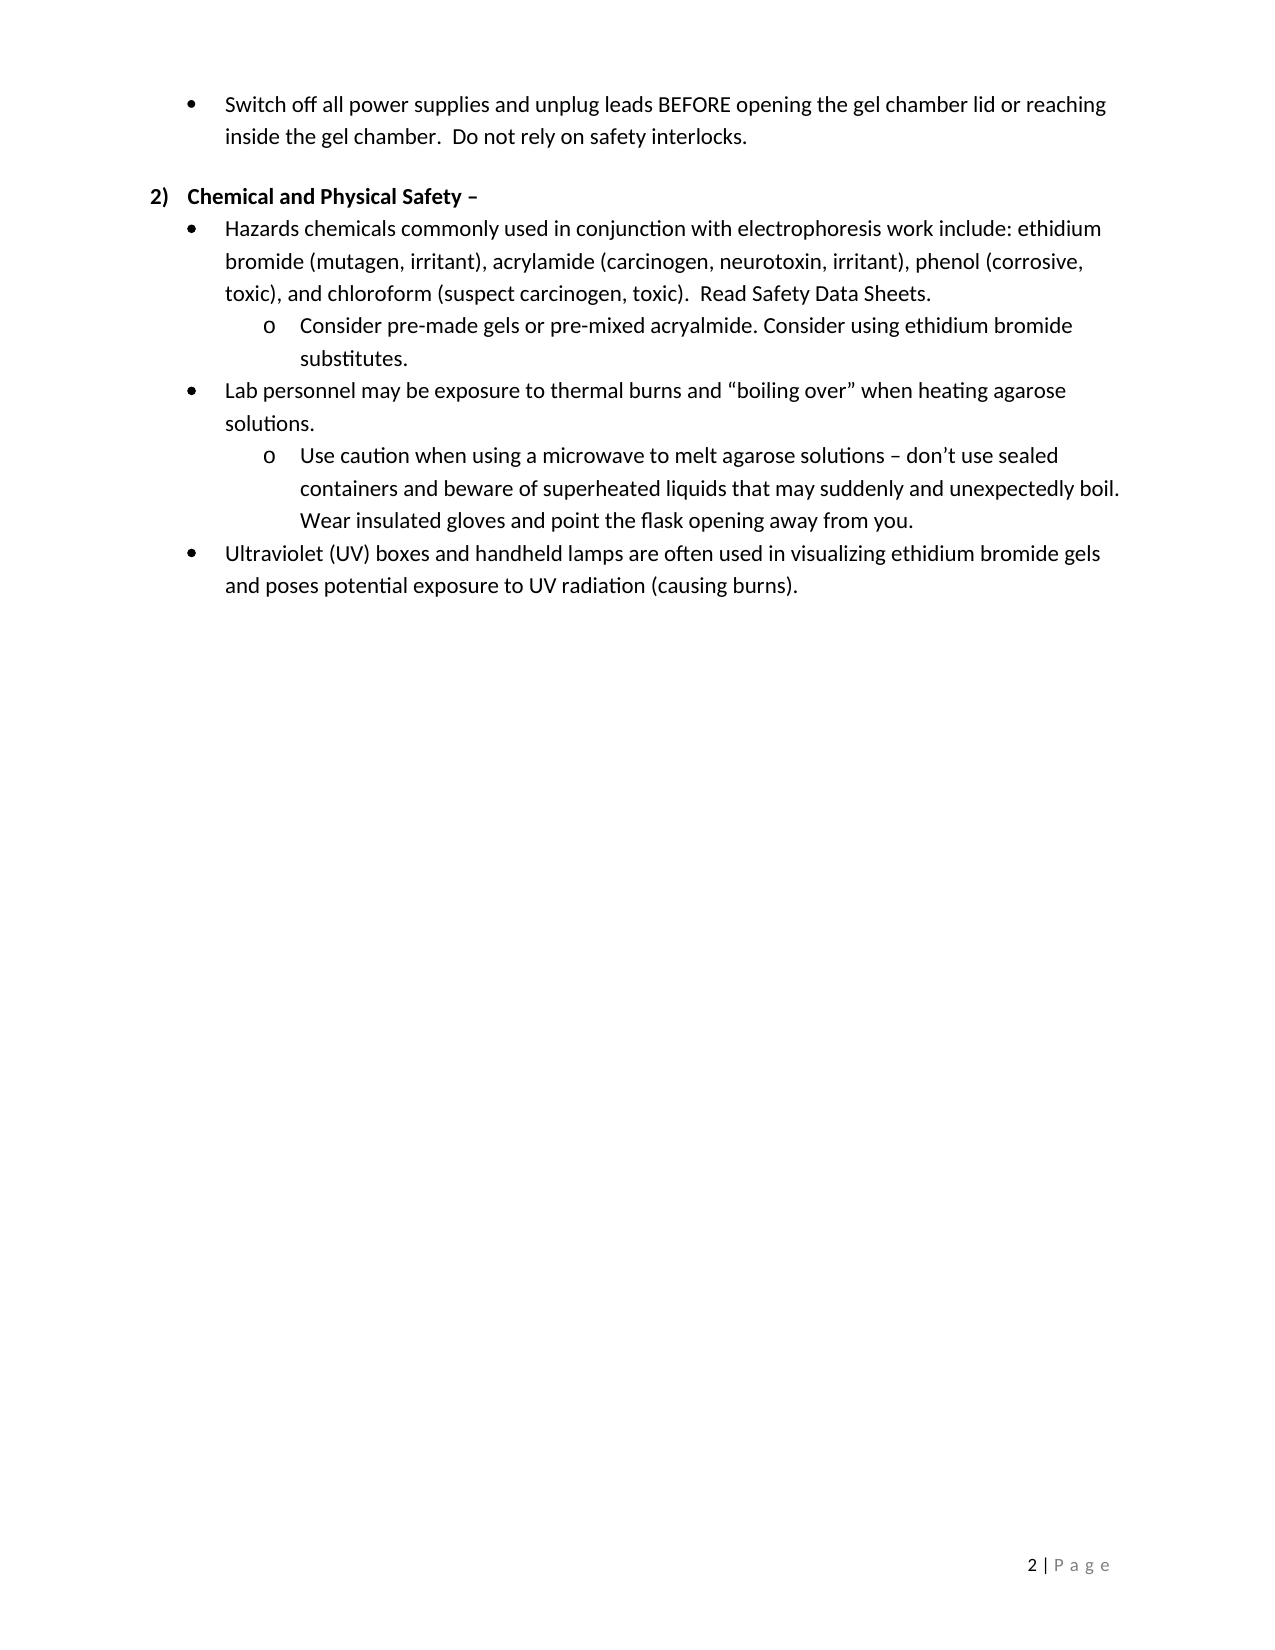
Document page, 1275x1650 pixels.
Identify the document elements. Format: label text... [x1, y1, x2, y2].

list Lab personnel may be exposure to thermal burns and “boiling over” when heating agarose solutions. [187, 377, 1125, 437]
list Use caution when using a microwave to melt agarose solutions – don’t use sealed containers and beware of superheated liquids that may suddenly and unexpectedly boil. Wear insulated gloves and point the flask opening away from you. [262, 441, 1125, 534]
list Hazards chemicals commonly used in conjunction with electrophoresis work include: ethidium bromide (mutagen, irritant), acrylamide (carcinogen, neurotoxin, irritant), phenol (corrosive, toxic), and chloroform (suspect carcinogen, toxic). Read Safety Data Sheets. [187, 214, 1125, 307]
list Switch off all power supplies and unplug leads BEFORE opening the gel chamber lid or reaching inside the gel chamber. Do not rely on safety interlocks. [187, 90, 1125, 150]
list Chemical and Physical Safety – [150, 182, 1125, 210]
list Ultraviolet (UV) boxes and handheld lamps are often used in visualizing ethidium bromide gels and poses potential exposure to UV radiation (causing burns). [187, 539, 1125, 599]
list Consider pre-made gels or pre-mixed acryalmide. Consider using ethidium bromide substitutes. [262, 311, 1125, 372]
